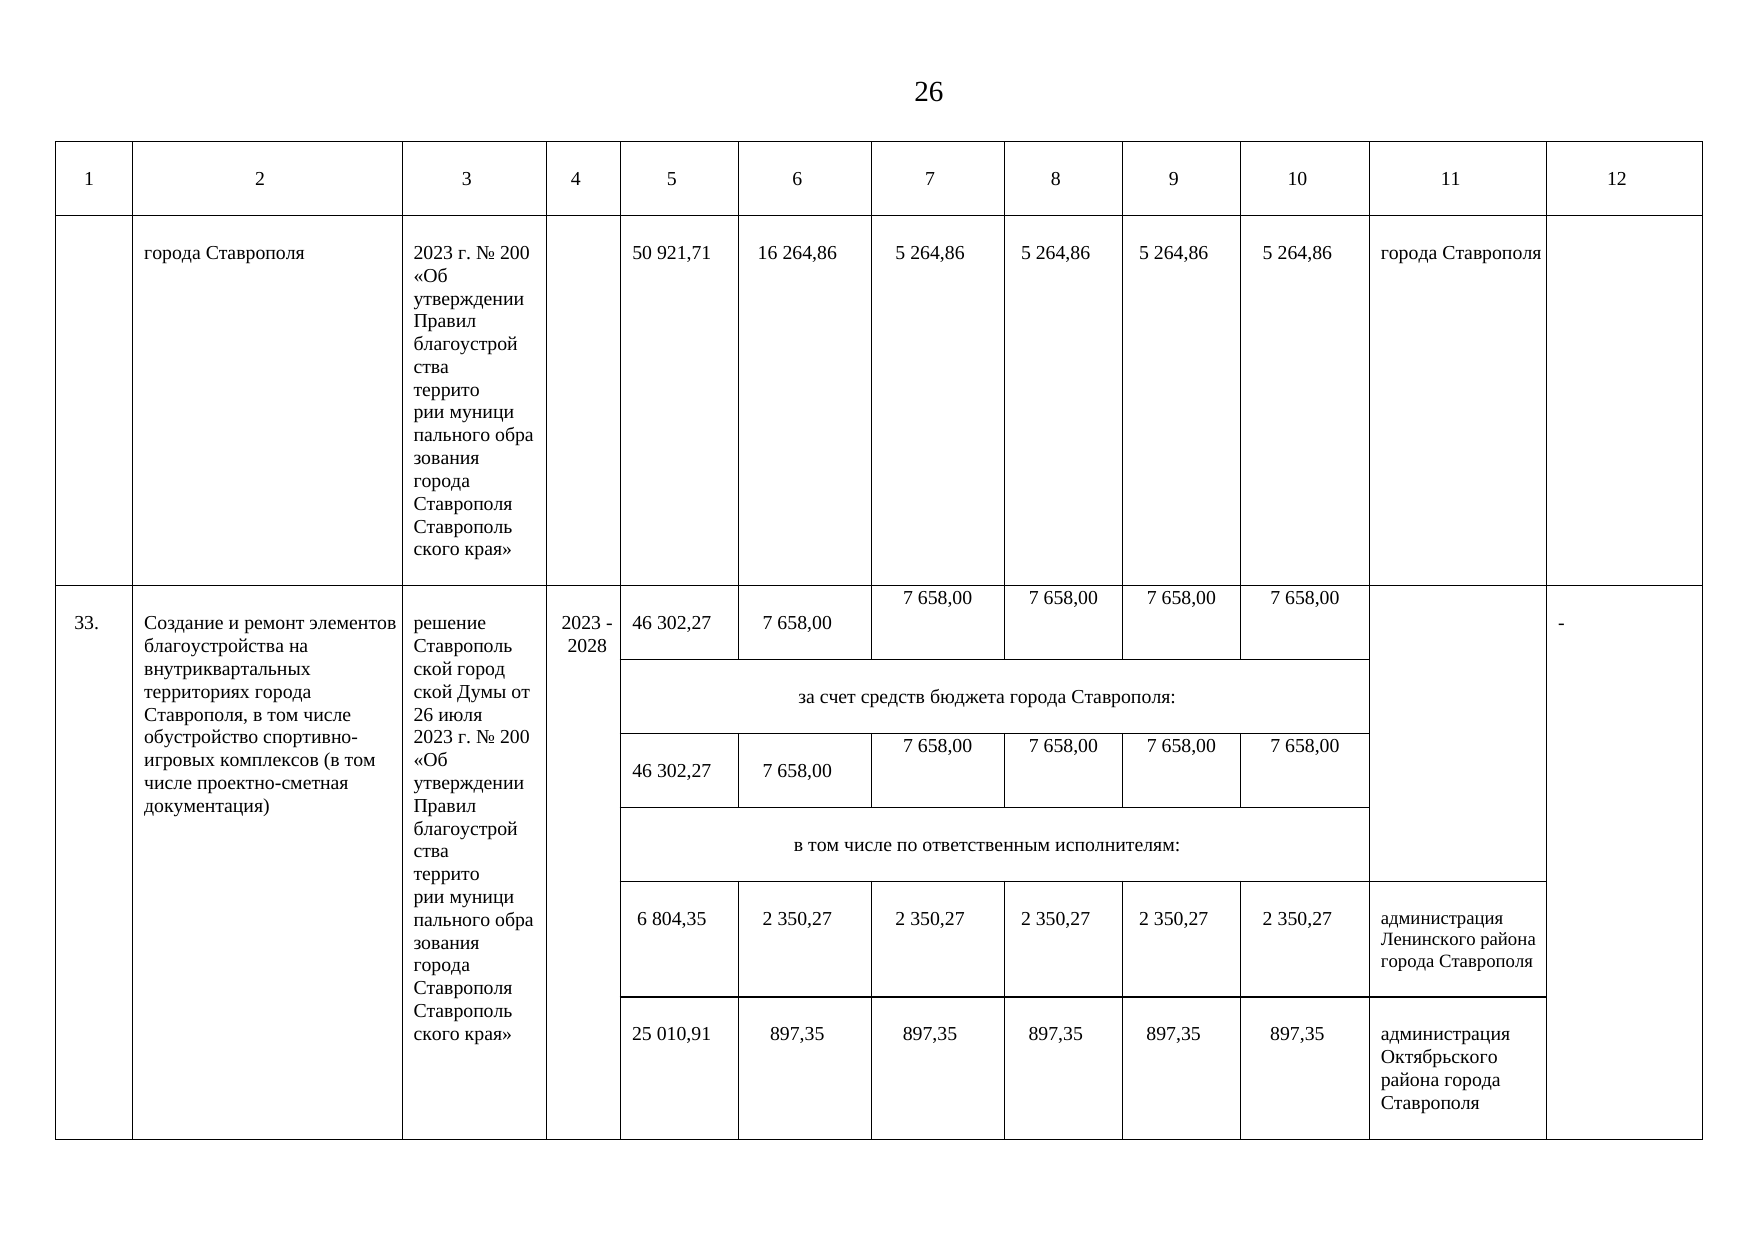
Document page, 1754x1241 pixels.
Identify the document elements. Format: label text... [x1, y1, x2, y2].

table_header 1 [56, 142, 132, 215]
table_cell 897,35 [1005, 998, 1122, 1139]
table_cell 7 658,00 [1241, 586, 1369, 659]
table_cell 7 658,00 [1005, 586, 1122, 659]
table_cell 2 350,27 [739, 882, 871, 996]
table_cell 7 658,00 [1005, 734, 1122, 807]
table_cell 5 264,86 [1005, 216, 1122, 585]
table_cell 16 264,86 [739, 216, 871, 585]
table_cell 897,35 [739, 998, 871, 1139]
table_cell администрация Октябрьского района города Ставрополя [1370, 998, 1546, 1139]
table_cell 7 658,00 [739, 734, 871, 807]
table_cell 6 804,35 [621, 882, 738, 996]
table_cell 2023 - 2028 [547, 586, 620, 1139]
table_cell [403, 586, 546, 1139]
table_cell 7 658,00 [1123, 586, 1240, 659]
table_header 9 [1123, 142, 1240, 215]
table_cell 2 350,27 [872, 882, 1004, 996]
table_cell 46 302,27 [621, 734, 738, 807]
table_cell 46 302,27 [621, 586, 738, 659]
table_cell Создание и ремонт элементов благоустройства на внутриквартальных территориях города Ставрополя, в том числе обустройство спортивно-игровых комплексов (в том числе проектно-сметная документация) [133, 586, 402, 1139]
table_cell 5 264,86 [1241, 216, 1369, 585]
table_cell 33. [56, 586, 132, 1139]
table_cell 7 658,00 [1123, 734, 1240, 807]
table_header 3 [403, 142, 546, 215]
table_cell 897,35 [1241, 998, 1369, 1139]
table_cell 5 264,86 [872, 216, 1004, 585]
table_cell [1370, 586, 1546, 881]
table_cell 897,35 [1123, 998, 1240, 1139]
table_cell за счет средств бюджета города Ставрополя: [621, 660, 1369, 733]
table_header 11 [1370, 142, 1546, 215]
table_cell 7 658,00 [1241, 734, 1369, 807]
table_header 5 [621, 142, 738, 215]
table_cell 5 264,86 [1123, 216, 1240, 585]
table_cell 2 350,27 [1005, 882, 1122, 996]
table_header 8 [1005, 142, 1122, 215]
table_cell - [1547, 586, 1702, 1139]
table_cell 7 658,00 [872, 734, 1004, 807]
table_cell 897,35 [872, 998, 1004, 1139]
table_cell администрация Ленинского района города Ставрополя [1370, 882, 1546, 996]
table_header 6 [739, 142, 871, 215]
table_cell 2 350,27 [1123, 882, 1240, 996]
table_cell 7 658,00 [739, 586, 871, 659]
table_cell 2 350,27 [1241, 882, 1369, 996]
table_header 2 [133, 142, 402, 215]
table_header 7 [872, 142, 1004, 215]
table_header 4 [547, 142, 620, 215]
table_cell 50 921,71 [621, 216, 738, 585]
table_header 10 [1241, 142, 1369, 215]
table_cell в том числе по ответственным исполнителям: [621, 808, 1369, 881]
table_cell 25 010,91 [621, 998, 738, 1139]
table_header 12 [1547, 142, 1702, 215]
table_cell 7 658,00 [872, 586, 1004, 659]
